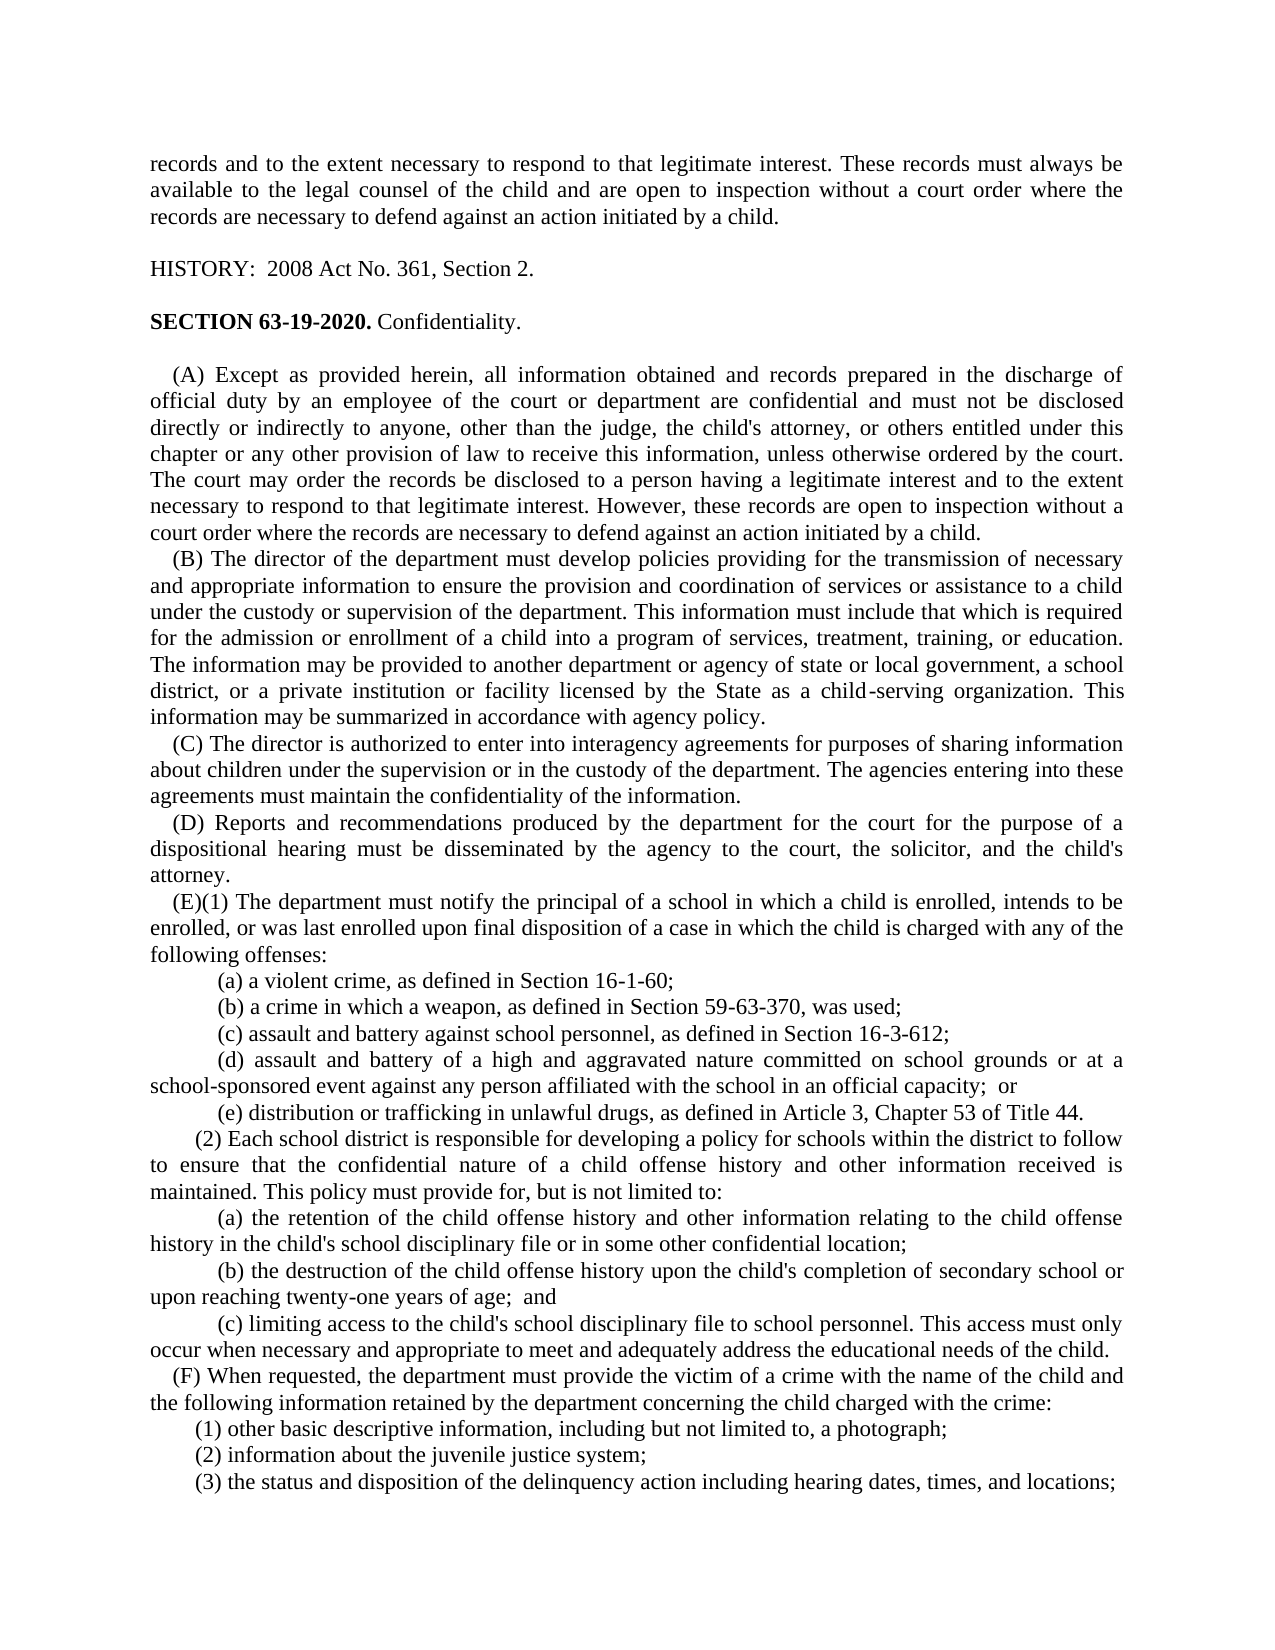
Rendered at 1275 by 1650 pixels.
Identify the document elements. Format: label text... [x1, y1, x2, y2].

text (B) The director of the department must develop policies providing for the transmission of necessary and appropriate information to ensure the provision and coordination of services or assistance to a child under the custody or supervision of the department. This information must include that which is required for the admission or enrollment of a child into a program of services, treatment, training, or education. The information may be provided to another department or agency of state or local government, a school district, or a private institution or facility licensed by the State as a child-serving organization. This information may be summarized in accordance with agency policy. [150, 545, 1125, 730]
text (C) The director is authorized to enter into interagency agreements for purposes of sharing information about children under the supervision or in the custody of the department. The agencies entering into these agreements must maintain the confidentiality of the information. [150, 730, 1125, 809]
text (3) the status and disposition of the delinquency action including hearing dates, times, and locations; [150, 1468, 1125, 1494]
text (b) the destruction of the child offense history upon the child's completion of secondary school or upon reaching twenty-one years of age; and [150, 1257, 1125, 1309]
text (c) limiting access to the child's school disciplinary file to school personnel. This access must only occur when necessary and appropriate to meet and adequately address the educational needs of the child. [150, 1309, 1125, 1362]
text (1) other basic descriptive information, including but not limited to, a photograph; [150, 1415, 1125, 1441]
text (F) When requested, the department must provide the victim of a crime with the name of the child and the following information retained by the department concerning the child charged with the crime: [150, 1362, 1125, 1415]
text (E)(1) The department must notify the principal of a school in which a child is enrolled, intends to be enrolled, or was last enrolled upon final disposition of a case in which the child is charged with any of the following offenses: [150, 888, 1125, 967]
text (2) Each school district is responsible for developing a policy for schools within the district to follow to ensure that the confidential nature of a child offense history and other information received is maintained. This policy must provide for, but is not limited to: [150, 1125, 1125, 1204]
text HISTORY: 2008 Act No. 361, Section 2. [150, 255, 1125, 282]
text (a) the retention of the child offense history and other information relating to the child offense history in the child's school disciplinary file or in some other confidential location; [150, 1204, 1125, 1257]
text SECTION 63-19-2020. Confidentiality. [150, 308, 1125, 334]
text (b) a crime in which a weapon, as defined in Section 59-63-370, was used; [150, 993, 1125, 1020]
text (a) a violent crime, as defined in Section 16-1-60; [150, 967, 1125, 993]
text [150, 150, 1125, 229]
text (2) information about the juvenile justice system; [150, 1441, 1125, 1468]
text (e) distribution or trafficking in unlawful drugs, as defined in Article 3, Chapter 53 of Title 44. [150, 1099, 1125, 1125]
text (D) Reports and recommendations produced by the department for the court for the purpose of a dispositional hearing must be disseminated by the agency to the court, the solicitor, and the child's attorney. [150, 809, 1125, 888]
text (d) assault and battery of a high and aggravated nature committed on school grounds or at a school-sponsored event against any person affiliated with the school in an official capacity; or [150, 1046, 1125, 1099]
text (c) assault and battery against school personnel, as defined in Section 16-3-612; [150, 1020, 1125, 1046]
text (A) Except as provided herein, all information obtained and records prepared in the discharge of official duty by an employee of the court or department are confidential and must not be disclosed directly or indirectly to anyone, other than the judge, the child's attorney, or others entitled under this chapter or any other provision of law to receive this information, unless otherwise ordered by the court. The court may order the records be disclosed to a person having a legitimate interest and to the extent necessary to respond to that legitimate interest. However, these records are open to inspection without a court order where the records are necessary to defend against an action initiated by a child. [150, 361, 1125, 545]
